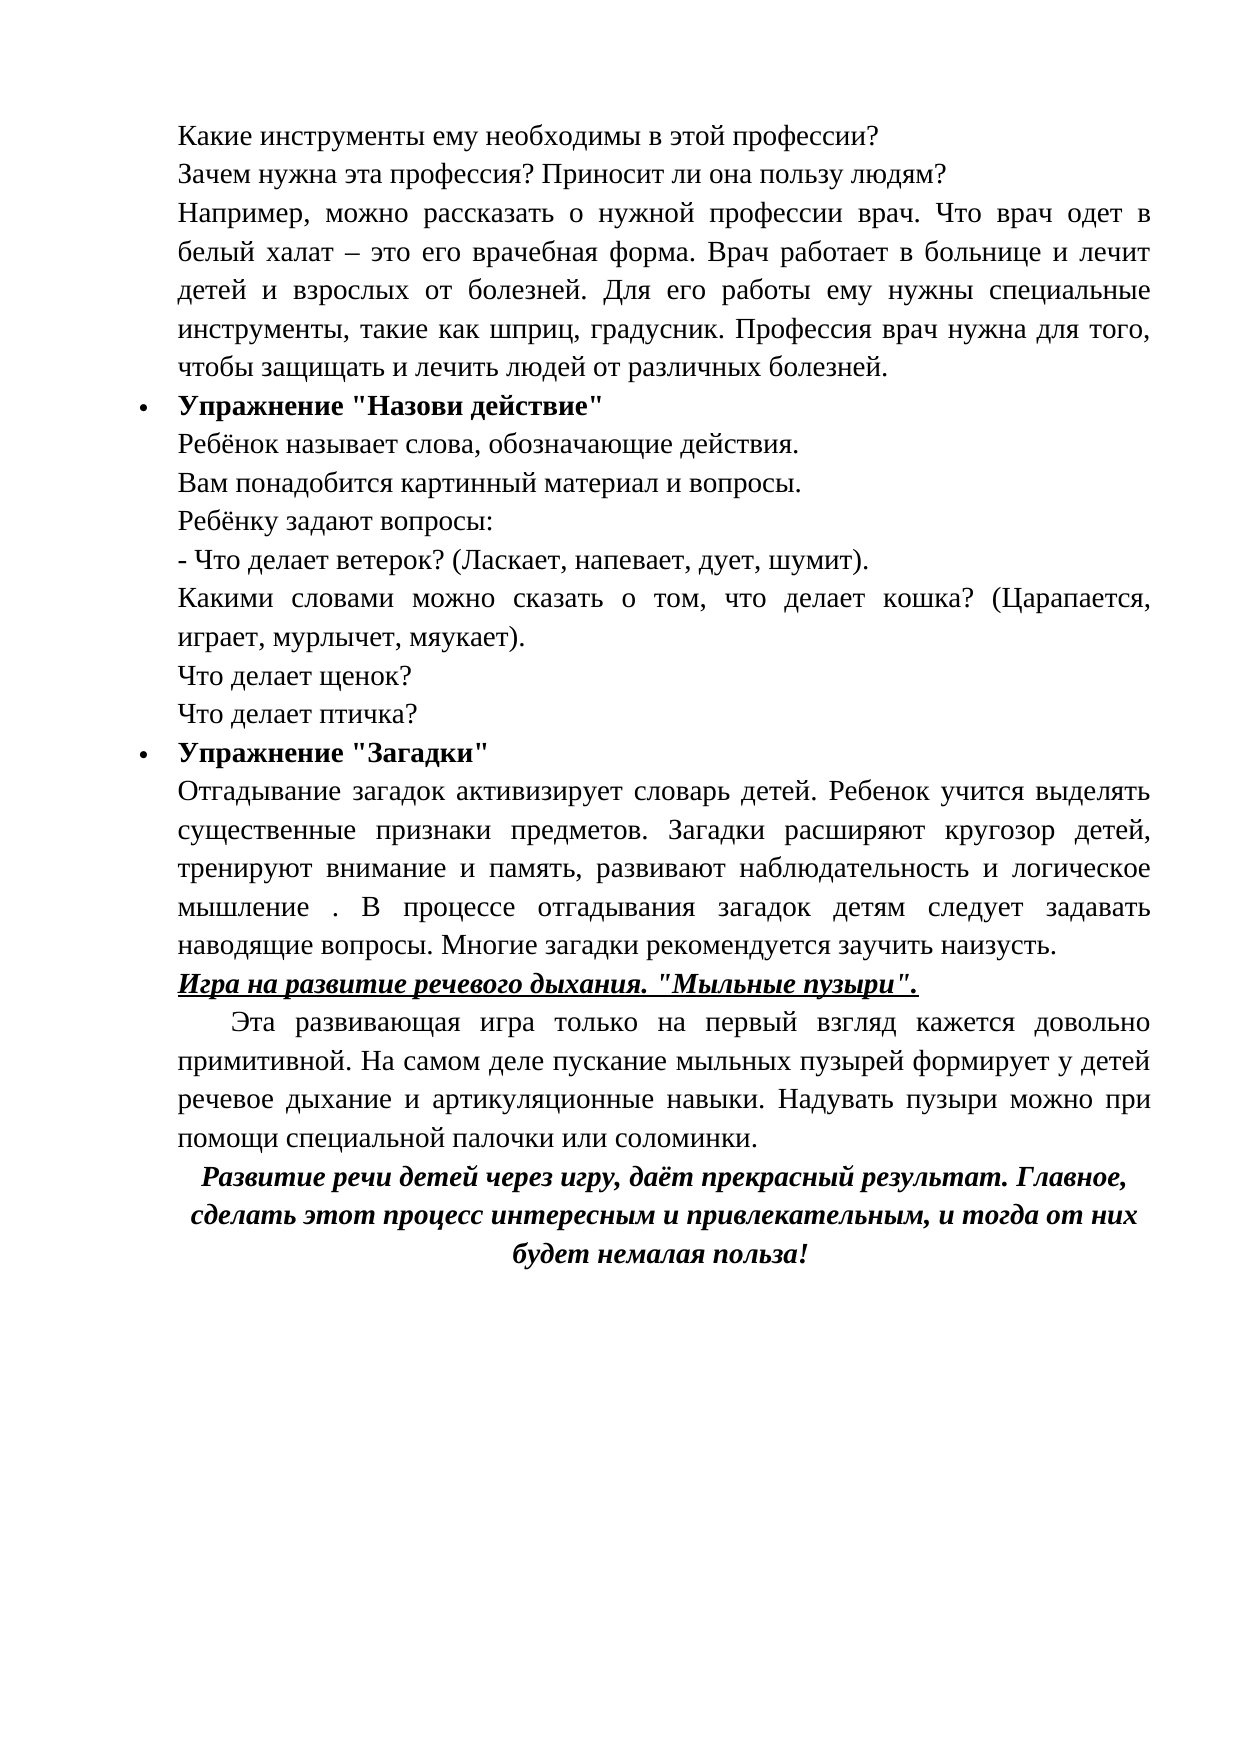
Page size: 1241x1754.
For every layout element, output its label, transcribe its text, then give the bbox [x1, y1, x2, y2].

text Развитие речи детей через игру, даёт прекрасный результат. Главное, сделать этот процесс интересным и привлекательным, и тогда от них будет немалая польза! [177, 1159, 1152, 1269]
list Упражнение "Назови действие" [140, 388, 1102, 421]
text Что делает щенок? [177, 658, 1152, 691]
list Упражнение "Загадки" [140, 735, 1102, 768]
text Ребёнку задают вопросы: [177, 503, 1152, 537]
text Вам понадобится картинный материал и вопросы. [177, 465, 1152, 498]
text Отгадывание загадок активизирует словарь детей. Ребенок учится выделять существенные признаки предметов. Загадки расширяют кругозор детей, тренируют внимание и память, развивают наблюдательность и логическое мышление . В процессе отгадывания загадок детям следует задавать наводящие вопросы. Многие загадки рекомендуется заучить наизусть. [177, 773, 1152, 961]
text Что делает птичка? [177, 696, 1152, 730]
text Игра на развитие речевого дыхания. "Мыльные пузыри". [177, 966, 1152, 999]
text - Что делает ветерок? (Ласкает, напевает, дует, шумит). [177, 542, 1152, 576]
text Какими словами можно сказать о том, что делает кошка? (Царапается, играет, мурлычет, мяукает). [177, 581, 1152, 653]
text Ребёнок называет слова, обозначающие действия. [177, 426, 1152, 460]
text Зачем нужна эта профессия? Приносит ли она пользу людям? [177, 157, 1152, 190]
text Эта развивающая игра только на первый взгляд кажется довольно примитивной. На самом деле пускание мыльных пузырей формирует у детей речевое дыхание и артикуляционные навыки. Надувать пузыри можно при помощи специальной палочки или соломинки. [177, 1004, 1152, 1154]
text Какие инструменты ему необходимы в этой профессии? [177, 118, 1152, 152]
text Например, можно рассказать о нужной профессии врач. Что врач одет в белый халат – это его врачебная форма. Врач работает в больнице и лечит детей и взрослых от болезней. Для его работы ему нужны специальные инструменты, такие как шприц, градусник. Профессия врач нужна для того, чтобы защищать и лечить людей от различных болезней. [177, 195, 1152, 383]
